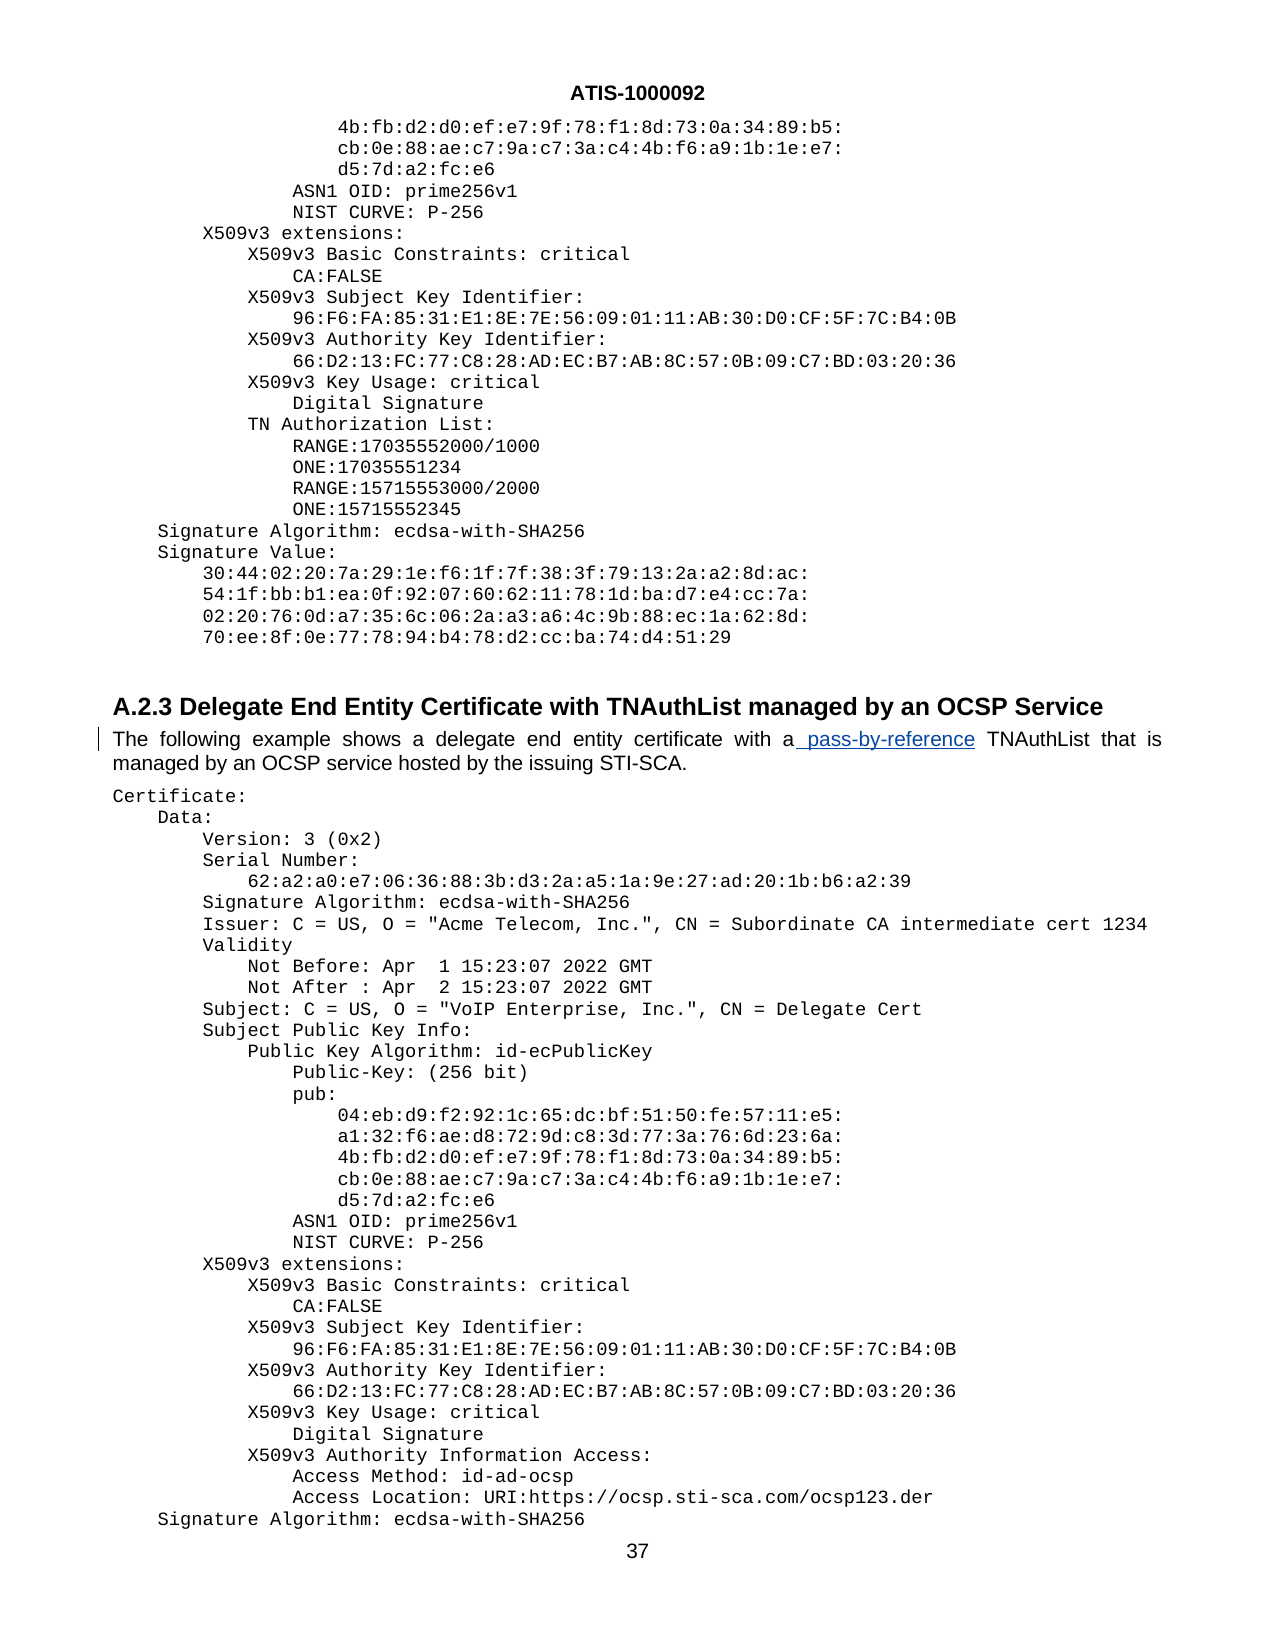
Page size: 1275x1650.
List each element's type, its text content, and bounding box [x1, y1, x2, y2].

text Not Before: Apr 1 15:23:07 2022 GMT [112, 957, 1162, 978]
text X509v3 Subject Key Identifier: [112, 1318, 1162, 1339]
text Digital Signature [112, 1424, 1162, 1446]
text X509v3 Subject Key Identifier: [112, 288, 1162, 309]
text The following example shows a delegate end entity certificate with a TNAuthList that is managed by an OCSP service hosted by the issuing STI-SCA. [112, 727, 1162, 774]
text ONE:17035551234 [112, 458, 1162, 479]
text Version: 3 (0x2) [112, 829, 1162, 851]
text 30:44:02:20:7a:29:1e:f6:1f:7f:38:3f:79:13:2a:a2:8d:ac: [112, 564, 1162, 585]
text 04:eb:d9:f2:92:1c:65:dc:bf:51:50:fe:57:11:e5: [112, 1106, 1162, 1127]
text ONE:15715552345 [112, 500, 1162, 521]
text X509v3 extensions: [112, 224, 1162, 245]
text Certificate: [112, 787, 1162, 808]
text X509v3 Basic Constraints: critical [112, 1276, 1162, 1297]
text 54:1f:bb:b1:ea:0f:92:07:60:62:11:78:1d:ba:d7:e4:cc:7a: [112, 585, 1162, 606]
text 96:F6:FA:85:31:E1:8E:7E:56:09:01:11:AB:30:D0:CF:5F:7C:B4:0B [112, 1339, 1162, 1361]
text Issuer: C = US, O = "Acme Telecom, Inc.", CN = Subordinate CA intermediate cert 1234 [112, 914, 1162, 936]
text NIST CURVE: P-256 [112, 1233, 1162, 1254]
text 02:20:76:0d:a7:35:6c:06:2a:a3:a6:4c:9b:88:ec:1a:62:8d: [112, 606, 1162, 628]
text cb:0e:88:ae:c7:9a:c7:3a:c4:4b:f6:a9:1b:1e:e7: [112, 139, 1162, 160]
text X509v3 Authority Key Identifier: [112, 330, 1162, 351]
text Signature Algorithm: ecdsa-with-SHA256 [112, 1509, 1162, 1531]
text 66:D2:13:FC:77:C8:28:AD:EC:B7:AB:8C:57:0B:09:C7:BD:03:20:36 [112, 351, 1162, 373]
text 70:ee:8f:0e:77:78:94:b4:78:d2:cc:ba:74:d4:51:29 [112, 628, 1162, 649]
text Data: [112, 808, 1162, 829]
text X509v3 Basic Constraints: critical [112, 245, 1162, 266]
text X509v3 Authority Information Access: [112, 1446, 1162, 1467]
text Public Key Algorithm: id-ecPublicKey [112, 1042, 1162, 1063]
text Access Location: URI:https://ocsp.sti-sca.com/ocsp123.der [112, 1488, 1162, 1509]
text 96:F6:FA:85:31:E1:8E:7E:56:09:01:11:AB:30:D0:CF:5F:7C:B4:0B [112, 309, 1162, 330]
text X509v3 extensions: [112, 1254, 1162, 1276]
text cb:0e:88:ae:c7:9a:c7:3a:c4:4b:f6:a9:1b:1e:e7: [112, 1169, 1162, 1191]
text Subject: C = US, O = "VoIP Enterprise, Inc.", CN = Delegate Cert [112, 999, 1162, 1021]
text Not After : Apr 2 15:23:07 2022 GMT [112, 978, 1162, 999]
text X509v3 Key Usage: critical [112, 1403, 1162, 1424]
text 62:a2:a0:e7:06:36:88:3b:d3:2a:a5:1a:9e:27:ad:20:1b:b6:a2:39 [112, 872, 1162, 893]
text Signature Value: [112, 543, 1162, 564]
text X509v3 Authority Key Identifier: [112, 1361, 1162, 1382]
text Subject Public Key Info: [112, 1021, 1162, 1042]
text 66:D2:13:FC:77:C8:28:AD:EC:B7:AB:8C:57:0B:09:C7:BD:03:20:36 [112, 1382, 1162, 1403]
text CA:FALSE [112, 1297, 1162, 1318]
text d5:7d:a2:fc:e6 [112, 1191, 1162, 1212]
text 4b:fb:d2:d0:ef:e7:9f:78:f1:8d:73:0a:34:89:b5: [112, 1148, 1162, 1169]
text Digital Signature [112, 394, 1162, 415]
text a1:32:f6:ae:d8:72:9d:c8:3d:77:3a:76:6d:23:6a: [112, 1127, 1162, 1148]
text TN Authorization List: [112, 415, 1162, 436]
text Signature Algorithm: ecdsa-with-SHA256 [112, 521, 1162, 543]
text d5:7d:a2:fc:e6 [112, 160, 1162, 181]
text ASN1 OID: prime256v1 [112, 1212, 1162, 1233]
text ASN1 OID: prime256v1 [112, 181, 1162, 203]
text Serial Number: [112, 851, 1162, 872]
text Validity [112, 936, 1162, 957]
subtitle A.2.3 Delegate End Entity Certificate with TNAuthList managed by an OCSP Service [112, 692, 1162, 720]
text RANGE:15715553000/2000 [112, 479, 1162, 500]
text CA:FALSE [112, 266, 1162, 288]
text Access Method: id-ad-ocsp [112, 1467, 1162, 1488]
text Signature Algorithm: ecdsa-with-SHA256 [112, 893, 1162, 914]
text pub: [112, 1084, 1162, 1106]
text Public-Key: (256 bit) [112, 1063, 1162, 1084]
text RANGE:17035552000/1000 [112, 436, 1162, 458]
text NIST CURVE: P-256 [112, 203, 1162, 224]
text X509v3 Key Usage: critical [112, 373, 1162, 394]
text 4b:fb:d2:d0:ef:e7:9f:78:f1:8d:73:0a:34:89:b5: [112, 118, 1162, 139]
